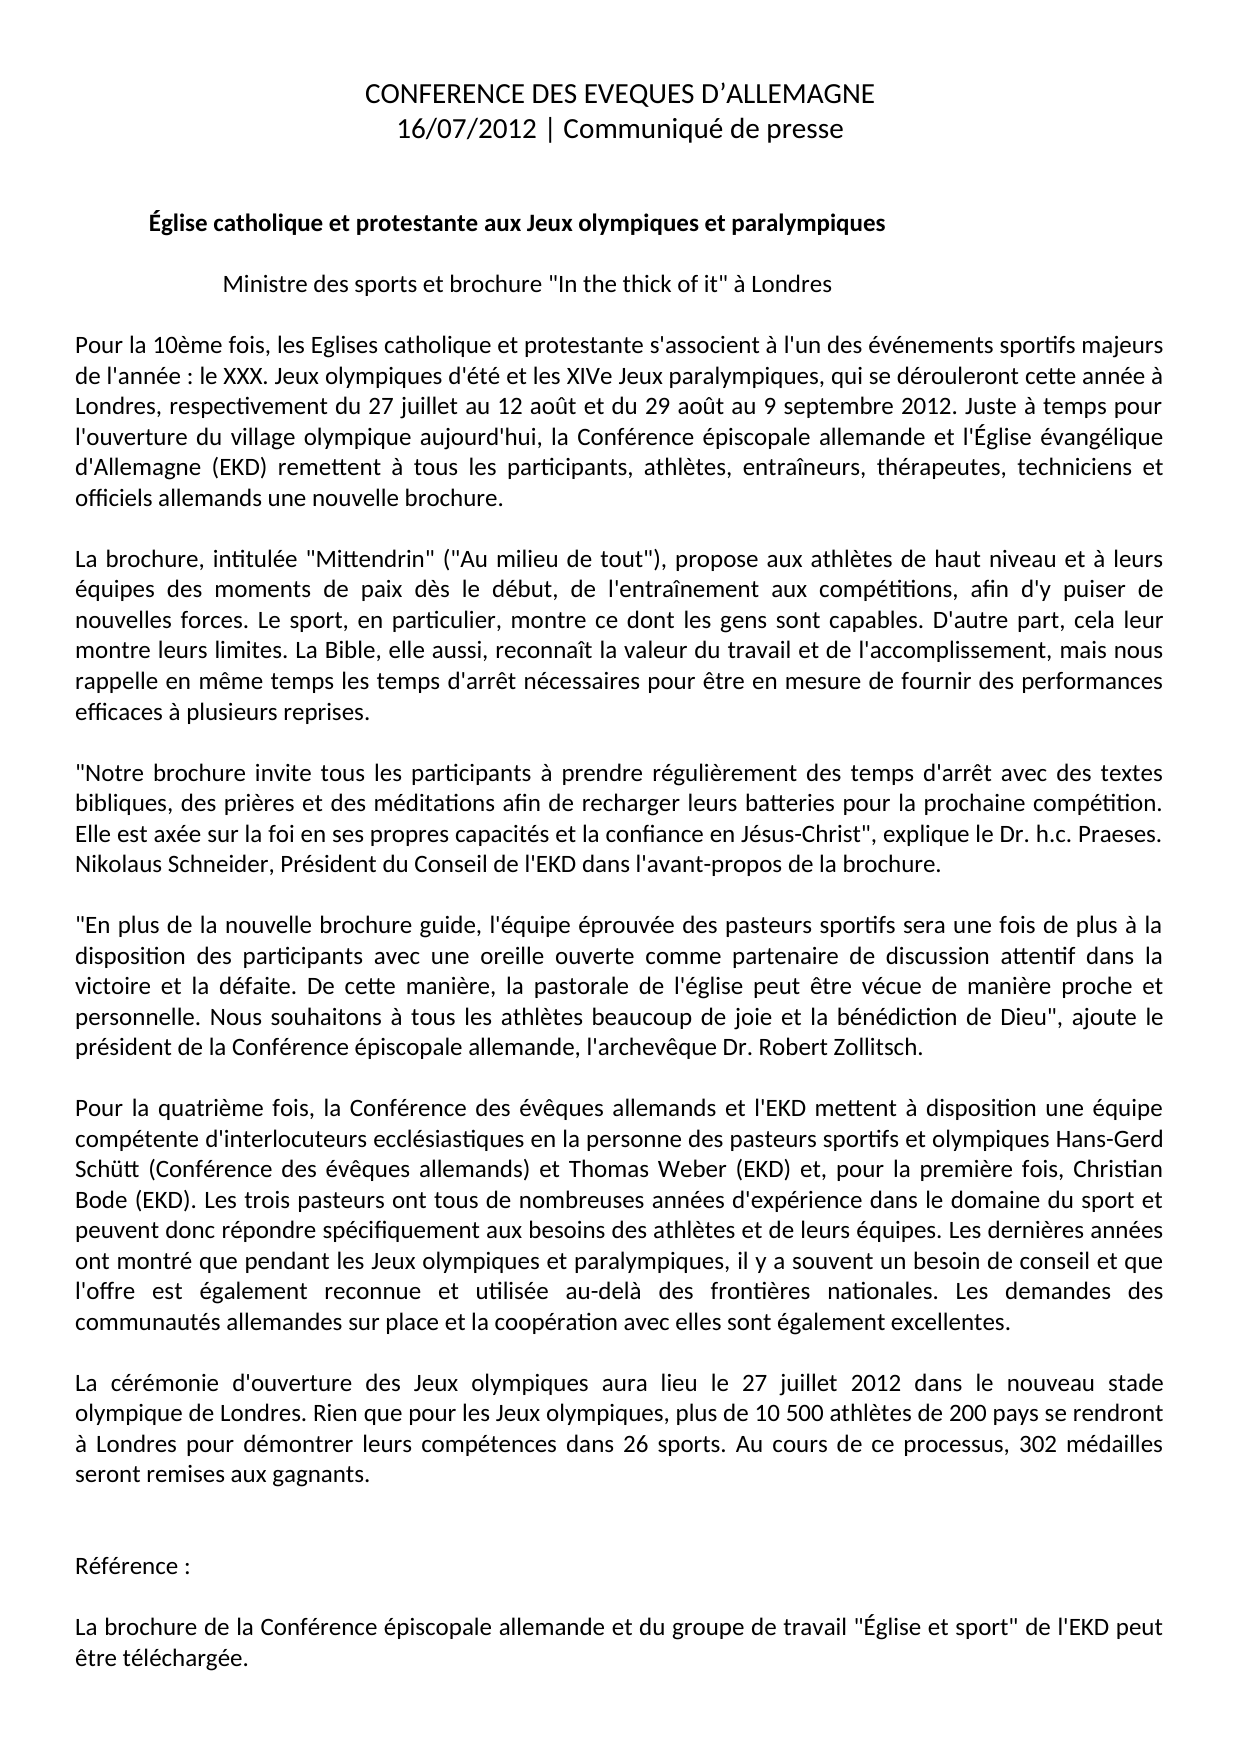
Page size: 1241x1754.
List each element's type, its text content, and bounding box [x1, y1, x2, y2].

text Pour la quatrième fois, la Conférence des évêques allemands et l'EKD mettent à disposition une équipe compétente d'interlocuteurs ecclésiastiques en la personne des pasteurs sportifs et olympiques Hans-Gerd Schütt (Conférence des évêques allemands) et Thomas Weber (EKD) et, pour la première fois, Christian Bode (EKD). Les trois pasteurs ont tous de nombreuses années d'expérience dans le domaine du sport et peuvent donc répondre spécifiquement aux besoins des athlètes et de leurs équipes. Les dernières années ont montré que pendant les Jeux olympiques et paralympiques, il y a souvent un besoin de conseil et que l'offre est également reconnue et utilisée au-delà des frontières nationales. Les demandes des communautés allemandes sur place et la coopération avec elles sont également excellentes. [75, 1092, 1165, 1337]
text La brochure, intitulée "Mittendrin" ("Au milieu de tout"), propose aux athlètes de haut niveau et à leurs équipes des moments de paix dès le début, de l'entraînement aux compétitions, afin d'y puiser de nouvelles forces. Le sport, en particulier, montre ce dont les gens sont capables. D'autre part, cela leur montre leurs limites. La Bible, elle aussi, reconnaît la valeur du travail et de l'accomplissement, mais nous rappelle en même temps les temps d'arrêt nécessaires pour être en mesure de fournir des performances efficaces à plusieurs reprises. [75, 543, 1165, 726]
text CONFERENCE DES EVEQUES D’ALLEMAGNE [75, 75, 1165, 111]
text Ministre des sports et brochure "In the thick of it" à Londres [149, 268, 1165, 299]
text La cérémonie d'ouverture des Jeux olympiques aura lieu le 27 juillet 2012 dans le nouveau stade olympique de Londres. Rien que pour les Jeux olympiques, plus de 10 500 athlètes de 200 pays se rendront à Londres pour démontrer leurs compétences dans 26 sports. Au cours de ce processus, 302 médailles seront remises aux gagnants. [75, 1367, 1165, 1489]
text 16/07/2012 | Communiqué de presse [75, 111, 1165, 146]
text La brochure de la Conférence épiscopale allemande et du groupe de travail "Église et sport" de l'EKD peut être téléchargée. [75, 1611, 1165, 1672]
text Pour la 10ème fois, les Eglises catholique et protestante s'associent à l'un des événements sportifs majeurs de l'année : le XXX. Jeux olympiques d'été et les XIVe Jeux paralympiques, qui se dérouleront cette année à Londres, respectivement du 27 juillet au 12 août et du 29 août au 9 septembre 2012. Juste à temps pour l'ouverture du village olympique aujourd'hui, la Conférence épiscopale allemande et l'Église évangélique d'Allemagne (EKD) remettent à tous les participants, athlètes, entraîneurs, thérapeutes, techniciens et officiels allemands une nouvelle brochure. [75, 329, 1165, 512]
text Église catholique et protestante aux Jeux olympiques et paralympiques [75, 207, 1165, 238]
text Référence : [75, 1550, 1165, 1581]
text "Notre brochure invite tous les participants à prendre régulièrement des temps d'arrêt avec des textes bibliques, des prières et des méditations afin de recharger leurs batteries pour la prochaine compétition. Elle est axée sur la foi en ses propres capacités et la confiance en Jésus-Christ", explique le Dr. h.c. Praeses. Nikolaus Schneider, Président du Conseil de l'EKD dans l'avant-propos de la brochure. [75, 757, 1165, 879]
text "En plus de la nouvelle brochure guide, l'équipe éprouvée des pasteurs sportifs sera une fois de plus à la disposition des participants avec une oreille ouverte comme partenaire de discussion attentif dans la victoire et la défaite. De cette manière, la pastorale de l'église peut être vécue de manière proche et personnelle. Nous souhaitons à tous les athlètes beaucoup de joie et la bénédiction de Dieu", ajoute le président de la Conférence épiscopale allemande, l'archevêque Dr. Robert Zollitsch. [75, 909, 1165, 1062]
